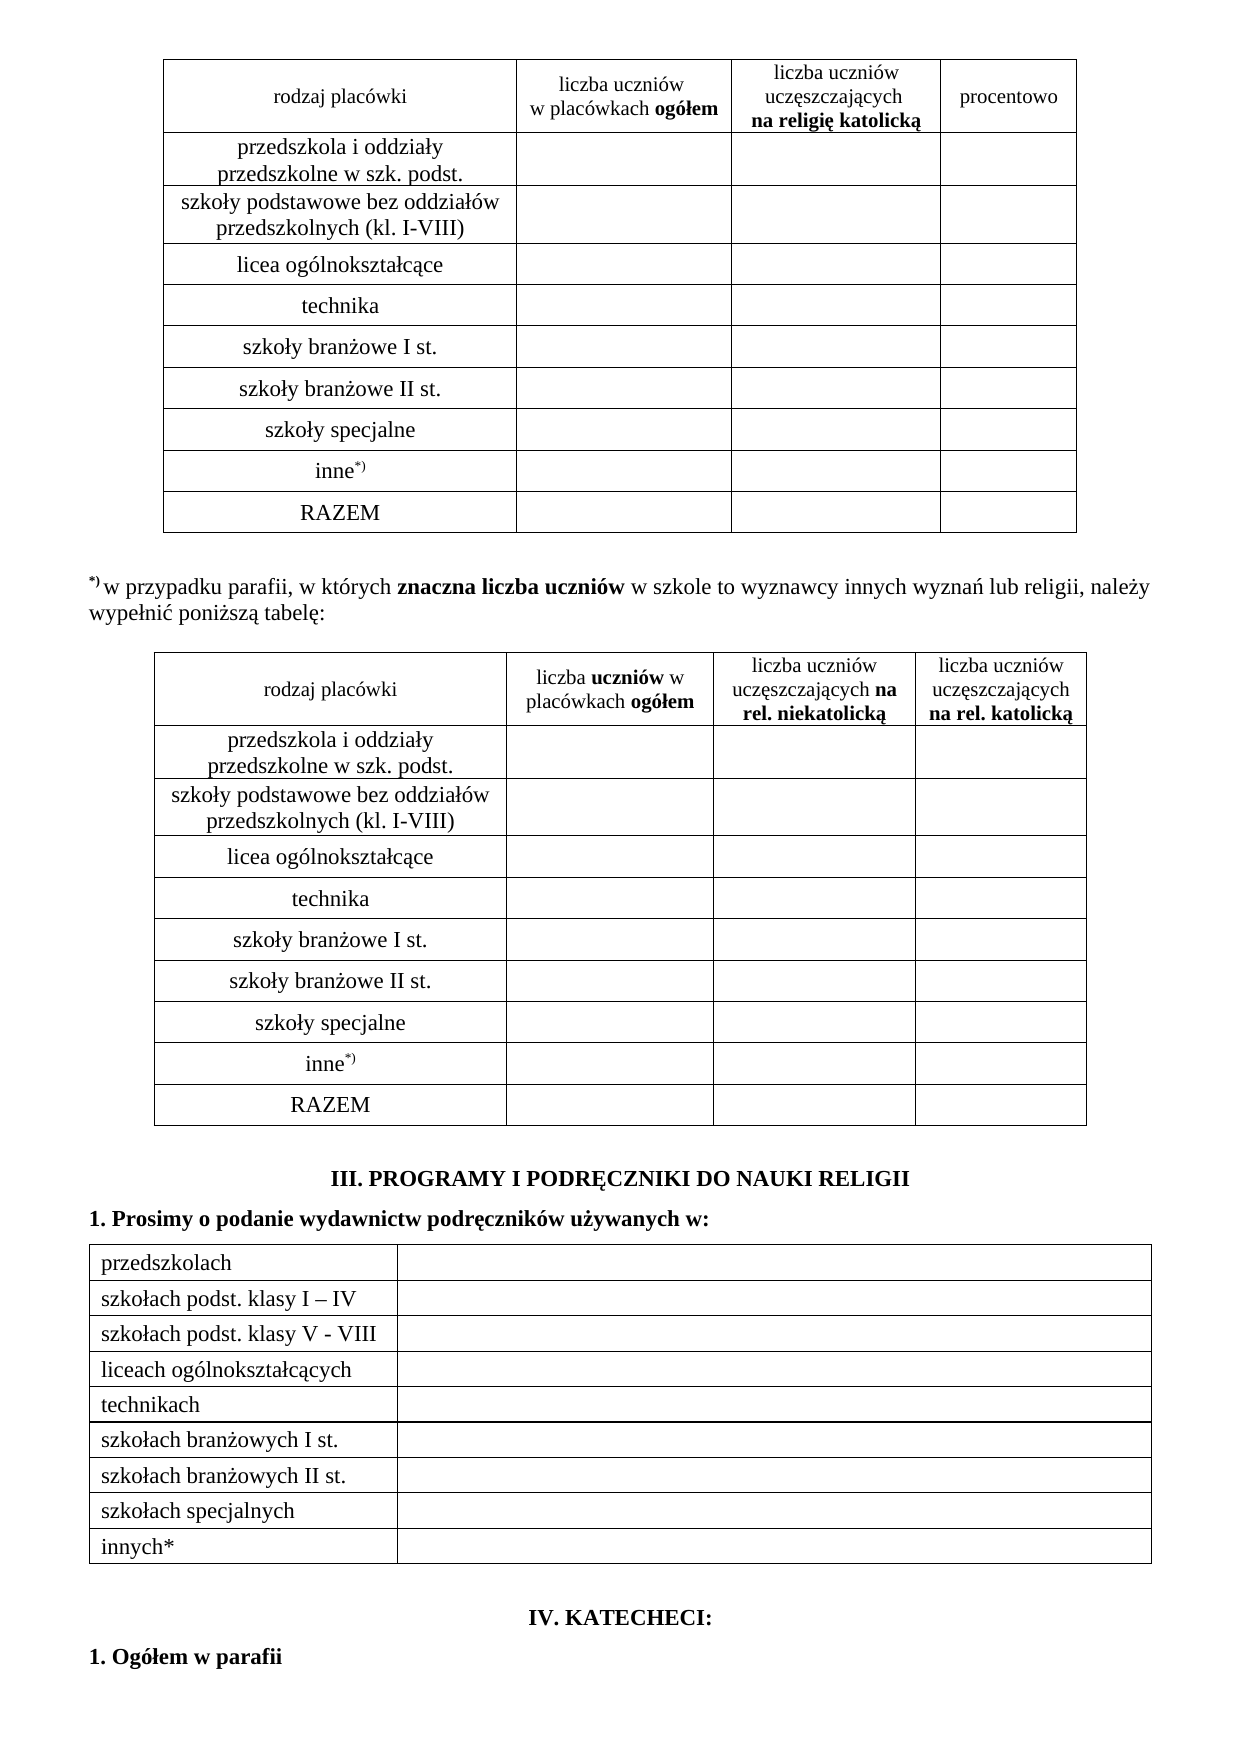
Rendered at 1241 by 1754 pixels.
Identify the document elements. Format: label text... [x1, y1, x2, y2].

table_cell innych* [90, 1529, 397, 1563]
table_cell szkoły branżowe I st. [164, 326, 516, 367]
table_header liczba uczniów w placówkach ogółem [517, 60, 731, 132]
table_cell technika [155, 878, 506, 918]
table_cell [517, 186, 731, 243]
table_cell [507, 878, 713, 918]
table_cell [916, 726, 1086, 778]
table_cell [916, 919, 1086, 959]
table_cell szkołach podst. klasy V - VIII [90, 1316, 397, 1351]
table_cell [714, 726, 915, 778]
table_cell [941, 133, 1076, 185]
table_header rodzaj placówki [155, 653, 506, 725]
text 1. Ogółem w parafii [89, 1643, 1152, 1669]
table_cell [398, 1423, 1151, 1457]
table_cell [714, 836, 915, 877]
table_cell szkołach specjalnych [90, 1493, 397, 1528]
table_cell szkołach branżowych I st. [90, 1423, 397, 1457]
table_cell szkołach branżowych II st. [90, 1458, 397, 1492]
table_cell liceach ogólnokształcących [90, 1352, 397, 1386]
table_cell [714, 961, 915, 1001]
table_cell [507, 779, 713, 835]
table_cell [714, 1043, 915, 1083]
table_cell [517, 244, 731, 284]
table_cell [507, 961, 713, 1001]
table_cell [941, 492, 1076, 532]
table_cell [398, 1458, 1151, 1492]
table_cell [916, 1085, 1086, 1125]
table_header przedszkolach [90, 1245, 397, 1280]
table_cell szkoły branżowe II st. [164, 368, 516, 408]
table_cell [398, 1387, 1151, 1421]
table_cell [517, 451, 731, 491]
table_cell [398, 1281, 1151, 1315]
table_cell [732, 451, 940, 491]
table_cell [941, 244, 1076, 284]
table_cell [941, 368, 1076, 408]
table_cell [941, 326, 1076, 367]
table_header rodzaj placówki [164, 60, 516, 132]
table_cell [732, 368, 940, 408]
table_cell [507, 836, 713, 877]
table_cell szkoły specjalne [164, 409, 516, 449]
table_cell [941, 285, 1076, 325]
table_cell [916, 1043, 1086, 1083]
table_cell [507, 1002, 713, 1042]
text 1. Prosimy o podanie wydawnictw podręczników używanych w: [89, 1205, 1152, 1231]
table_cell [714, 878, 915, 918]
table_cell [507, 726, 713, 778]
table_cell [507, 919, 713, 959]
table_cell [507, 1043, 713, 1083]
table_cell inne*) [164, 451, 516, 491]
table_cell szkoły podstawowe bez oddziałów przedszkolnych (kl. I-VIII) [164, 186, 516, 243]
table_cell [714, 1002, 915, 1042]
text III. PROGRAMY I PODRĘCZNIKI DO NAUKI RELIGII [89, 1165, 1152, 1192]
table_cell [507, 1085, 713, 1125]
table_cell [517, 326, 731, 367]
table_cell [517, 368, 731, 408]
table_cell [732, 244, 940, 284]
table_cell przedszkola i oddziały przedszkolne w szk. podst. [155, 726, 506, 778]
table_cell [941, 186, 1076, 243]
table_cell szkoły branżowe II st. [155, 961, 506, 1001]
table_cell szkoły specjalne [155, 1002, 506, 1042]
text *) w przypadku parafii, w których znaczna liczba uczniów w szkole to wyznawcy innych wyznań lub religii, należy wypełnić poniższą tabelę: [89, 573, 1152, 625]
table_cell [916, 836, 1086, 877]
table_cell inne*) [155, 1043, 506, 1083]
table_cell szkoły podstawowe bez oddziałów przedszkolnych (kl. I-VIII) [155, 779, 506, 835]
table_cell technika [164, 285, 516, 325]
table_cell [732, 326, 940, 367]
table_cell szkołach podst. klasy I – IV [90, 1281, 397, 1315]
table_cell [398, 1493, 1151, 1528]
table_cell [732, 186, 940, 243]
text IV. KATECHECI: [89, 1604, 1152, 1630]
table_cell [916, 1002, 1086, 1042]
table_cell [732, 133, 940, 185]
table_cell RAZEM [155, 1085, 506, 1125]
table_cell [714, 1085, 915, 1125]
table_cell [916, 779, 1086, 835]
table_cell [517, 133, 731, 185]
table_cell [517, 409, 731, 449]
table_cell [714, 919, 915, 959]
table_cell [398, 1316, 1151, 1351]
table_header liczba uczniów uczęszczających na rel. katolicką [916, 653, 1086, 725]
table_header liczba uczniów w placówkach ogółem [507, 653, 713, 725]
table_cell [517, 285, 731, 325]
table_cell RAZEM [164, 492, 516, 532]
table_cell licea ogólnokształcące [164, 244, 516, 284]
table_cell technikach [90, 1387, 397, 1421]
table_cell [941, 409, 1076, 449]
table_cell szkoły branżowe I st. [155, 919, 506, 959]
table_header [398, 1245, 1151, 1280]
table_cell [732, 285, 940, 325]
table_cell [916, 878, 1086, 918]
table_cell [517, 492, 731, 532]
table_cell [398, 1352, 1151, 1386]
table_cell [732, 492, 940, 532]
table_cell [732, 409, 940, 449]
table_cell przedszkola i oddziały przedszkolne w szk. podst. [164, 133, 516, 185]
table_cell [398, 1529, 1151, 1563]
table_cell [916, 961, 1086, 1001]
table_header liczba uczniów uczęszczających na religię katolicką [732, 60, 940, 132]
table_header liczba uczniów uczęszczających na rel. niekatolicką [714, 653, 915, 725]
table_cell licea ogólnokształcące [155, 836, 506, 877]
table_header procentowo [941, 60, 1076, 132]
table_cell [714, 779, 915, 835]
table_cell [941, 451, 1076, 491]
